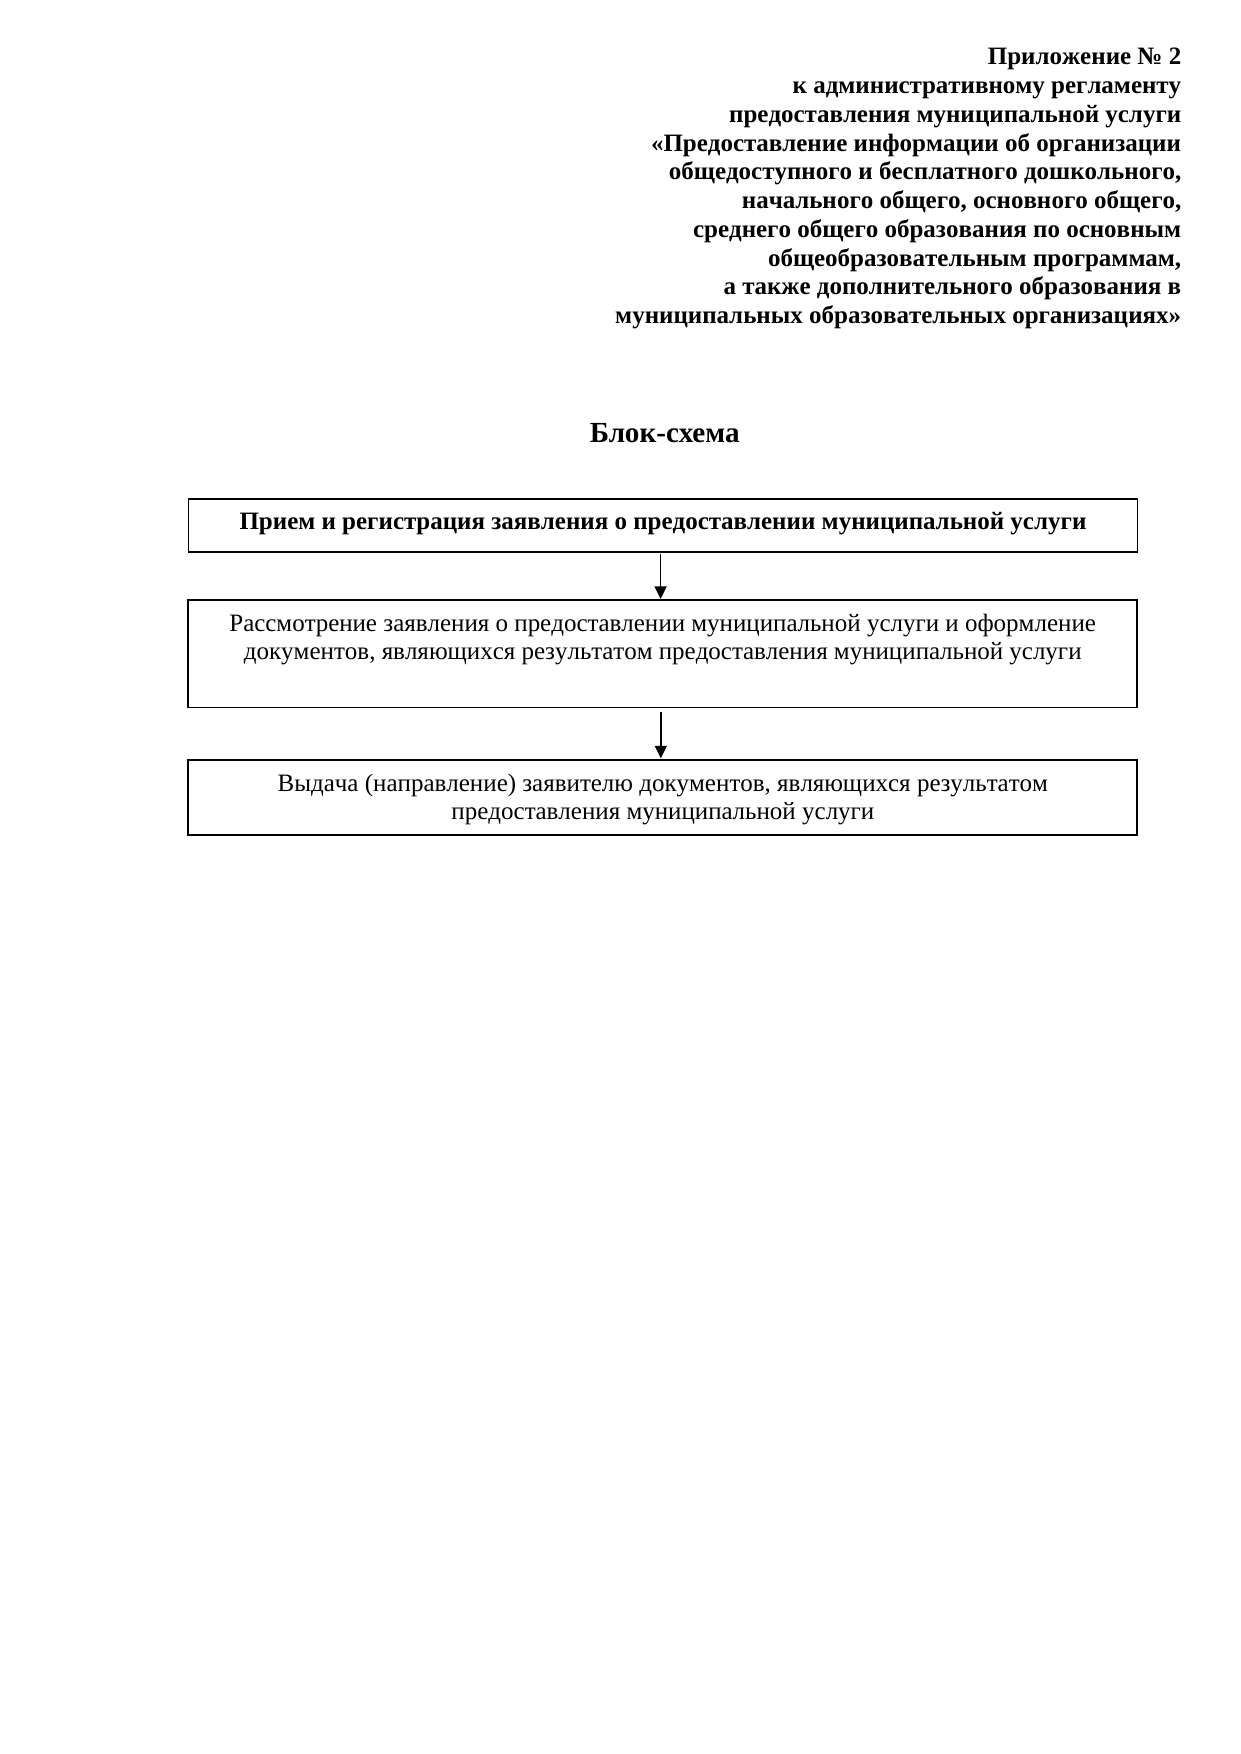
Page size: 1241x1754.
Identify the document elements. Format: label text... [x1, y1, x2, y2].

text предоставления муниципальной услуги [148, 99, 1181, 128]
text среднего общего образования по основным [148, 214, 1181, 243]
text «Предоставление информации об организации [148, 128, 1181, 156]
text а также дополнительного образования в [148, 271, 1181, 300]
text к административному регламенту [148, 70, 1181, 99]
text муниципальных образовательных организациях» [148, 300, 1181, 329]
text общеобразовательным программам, [148, 243, 1181, 271]
subtitle Блок-схема [148, 415, 1181, 487]
text общедоступного и бесплатного дошкольного, [148, 156, 1181, 185]
text начального общего, основного общего, [148, 185, 1181, 214]
text Приложение № 2 [148, 41, 1181, 70]
